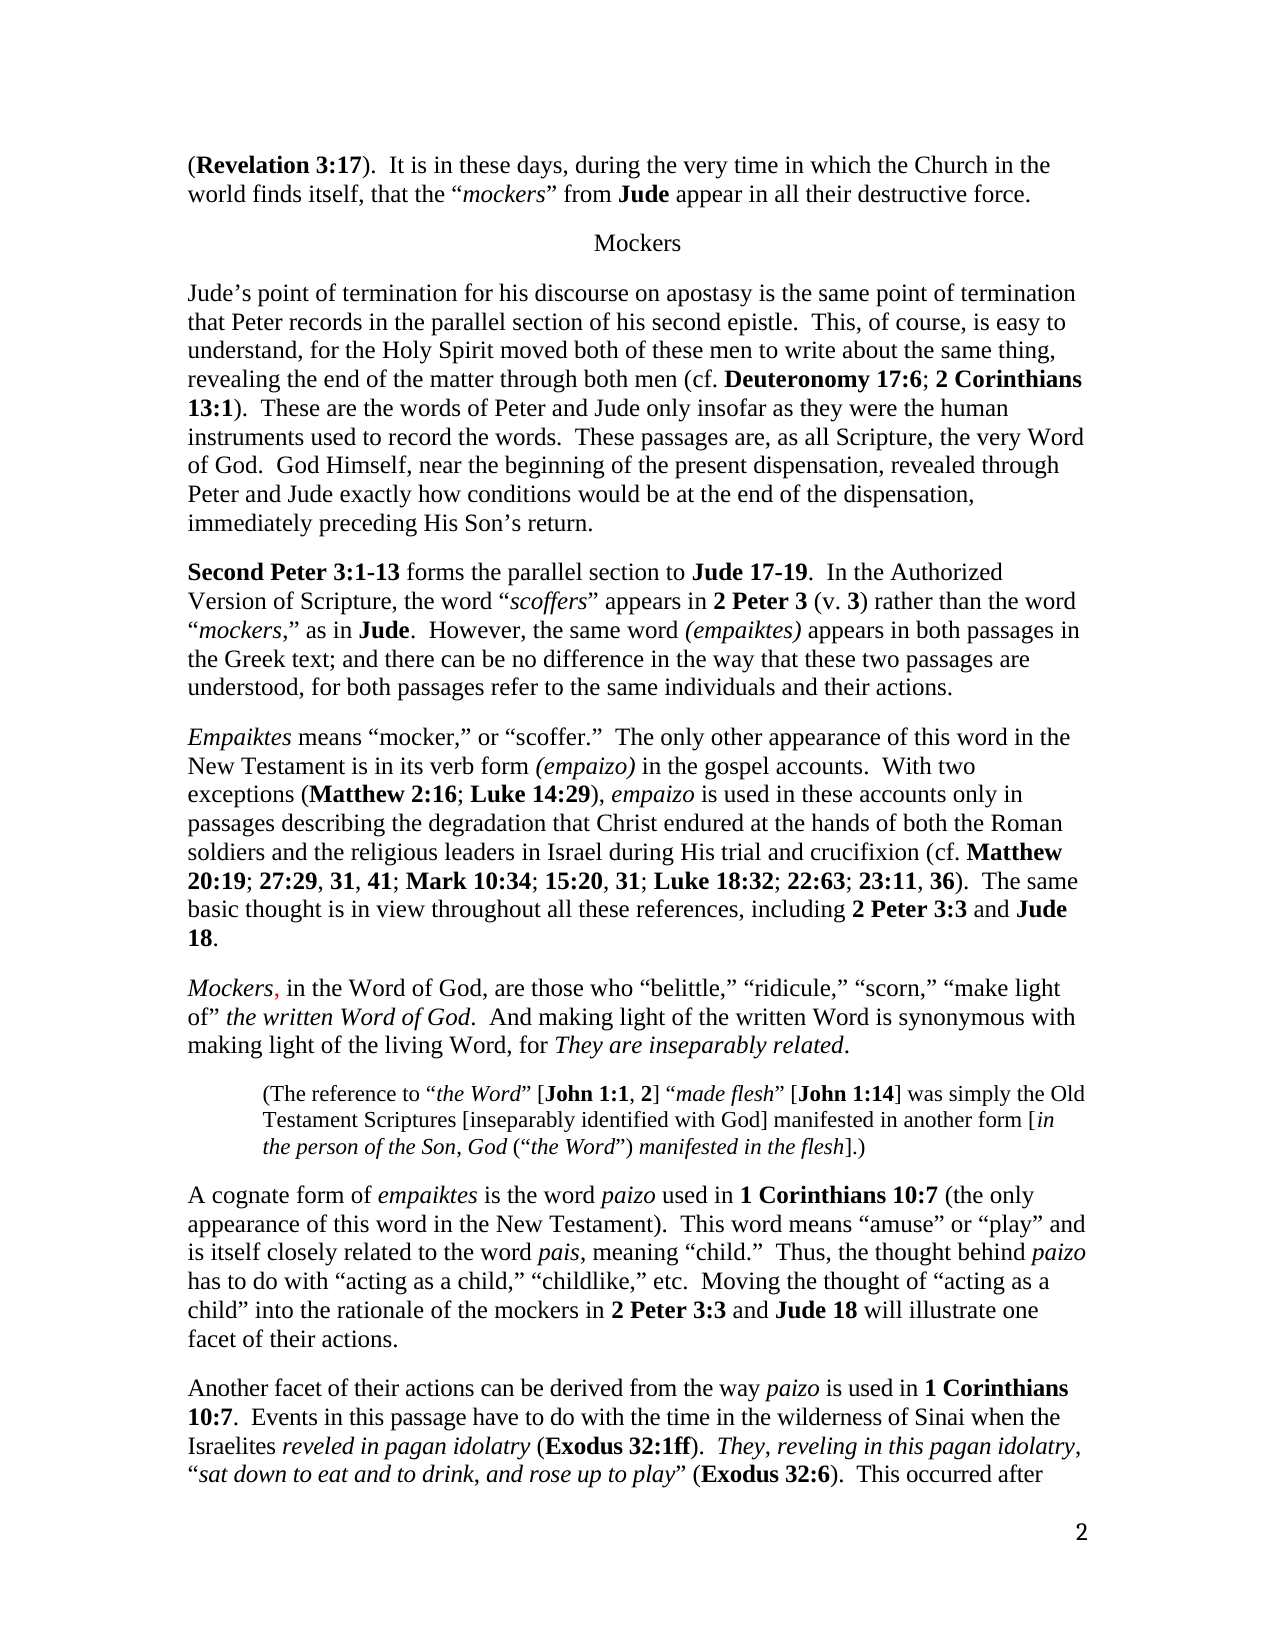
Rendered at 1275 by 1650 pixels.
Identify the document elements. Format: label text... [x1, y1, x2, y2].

text Second Peter 3:1-13 forms the parallel section to Jude 17-19. In the Authorized Version of Scripture, the word “scoffers” appears in 2 Peter 3 (v. 3) rather than the word “mockers,” as in Jude. However, the same word (empaiktes) appears in both passages in the Greek text; and there can be no difference in the way that these two passages are understood, for both passages refer to the same individuals and their actions. [187, 557, 1087, 701]
text A cognate form of empaiktes is the word paizo used in 1 Corinthians 10:7 (the only appearance of this word in the New Testament). This word means “amuse” or “play” and is itself closely related to the word pais, meaning “child.” Thus, the thought behind paizo has to do with “acting as a child,” “childlike,” etc. Moving the thought of “acting as a child” into the rationale of the mockers in 2 Peter 3:3 and Jude 18 will illustrate one facet of their actions. [187, 1180, 1087, 1352]
text Mockers [187, 228, 1087, 257]
text Mockers, in the Word of God, are those who “belittle,” “ridicule,” “scorn,” “make light of” the written Word of God. And making light of the written Word is synonymous with making light of the living Word, for They are inseparably related. [187, 973, 1087, 1059]
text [187, 150, 1087, 207]
text Jude’s point of termination for his discourse on apostasy is the same point of termination that Peter records in the parallel section of his second epistle. This, of course, is easy to understand, for the Holy Spirit moved both of these men to write about the same thing, revealing the end of the matter through both men (cf. Deuteronomy 17:6; 2 Corinthians 13:1). These are the words of Peter and Jude only insofar as they were the human instruments used to record the words. These passages are, as all Scripture, the very Word of God. God Himself, near the beginning of the present dispensation, revealed through Peter and Jude exactly how conditions would be at the end of the dispensation, immediately preceding His Son’s return. [187, 278, 1087, 537]
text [187, 1373, 1087, 1488]
text (The reference to “the Word” [John 1:1, 2] “made flesh” [John 1:14] was simply the Old Testament Scriptures [inseparably identified with God] manifested in another form [in the person of the Son, God (“the Word”) manifested in the flesh].) [262, 1080, 1087, 1159]
text Empaiktes means “mocker,” or “scoffer.” The only other appearance of this word in the New Testament is in its verb form (empaizo) in the gospel accounts. With two exceptions (Matthew 2:16; Luke 14:29), empaizo is used in these accounts only in passages describing the degradation that Christ endured at the hands of both the Roman soldiers and the religious leaders in Israel during His trial and crucifixion (cf. Matthew 20:19; 27:29, 31, 41; Mark 10:34; 15:20, 31; Luke 18:32; 22:63; 23:11, 36). The same basic thought is in view throughout all these references, including 2 Peter 3:3 and Jude 18. [187, 722, 1087, 952]
